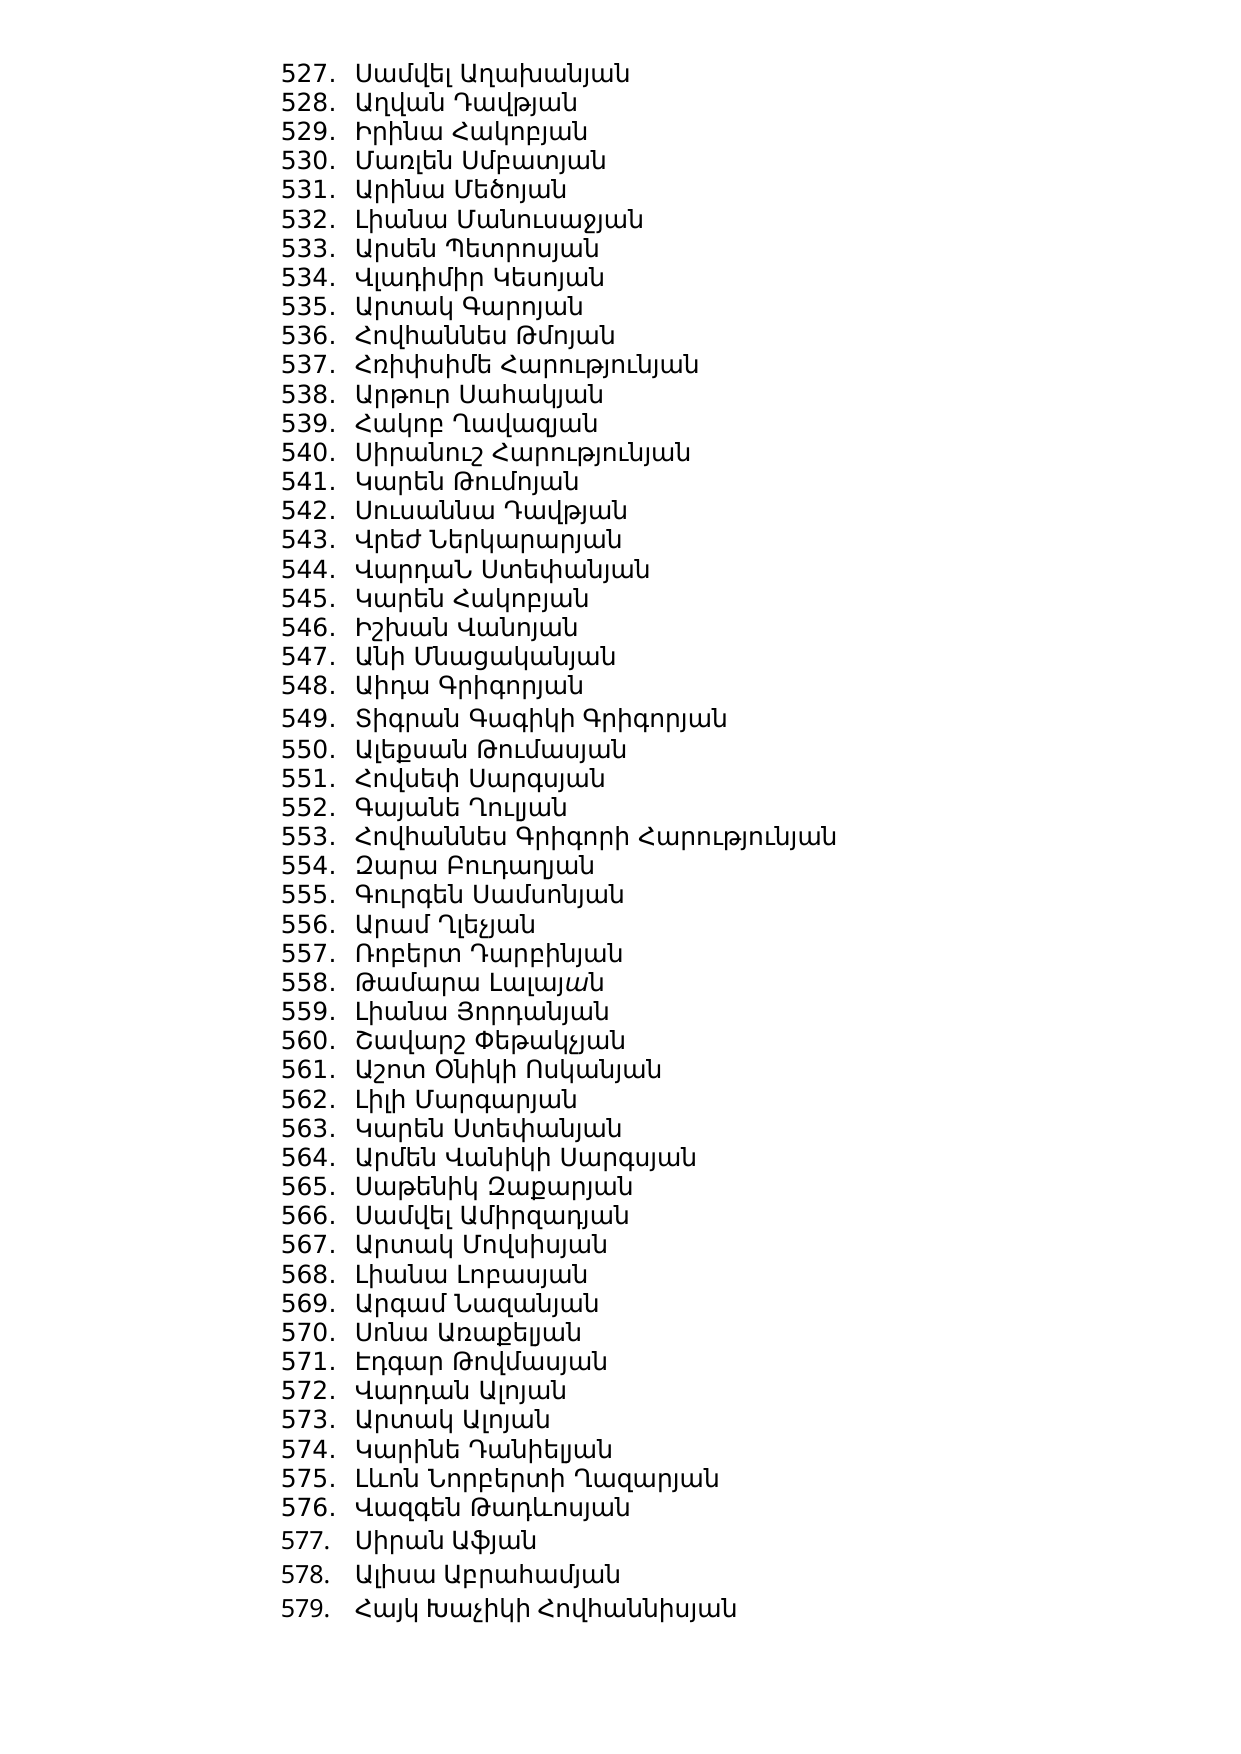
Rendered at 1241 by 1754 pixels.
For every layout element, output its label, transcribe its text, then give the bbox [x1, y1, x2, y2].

list Արգամ Նազանյան [281, 1289, 1152, 1318]
list Ռոբերտ Դարբինյան [281, 939, 1152, 968]
list Թամարա Լալայան [281, 968, 1152, 997]
list Աղվան Դավթյան [281, 88, 1152, 117]
list Արտակ Ալոյան [281, 1406, 1152, 1435]
list Լիանա Յորդանյան [281, 997, 1152, 1026]
list Սիրան Աֆյան [281, 1522, 1152, 1556]
list Սիրանուշ Հարությունյան [281, 438, 1152, 467]
list Հովհաննես Թմոյան [281, 322, 1152, 351]
list Իրինա Հակոբյան [281, 117, 1152, 147]
list Էդգար Թովմասյան [281, 1347, 1152, 1376]
list Հովհաննես Գրիգորի Հարությունյան [281, 822, 1152, 851]
list Շավարշ Փեթակչյան [281, 1026, 1152, 1056]
list Արտակ Մովսիսյան [281, 1231, 1152, 1260]
list Իշխան Վանոյան [281, 613, 1152, 642]
list Արսեն Պետրոսյան [281, 234, 1152, 263]
list Վազգեն Թադևոսյան [281, 1493, 1152, 1522]
list Գուրգեն Սամսոնյան [281, 881, 1152, 910]
list Սամվել Ամիրզադյան [281, 1201, 1152, 1231]
list Տիգրան Գագիկի Գրիգորյան [281, 701, 1152, 735]
list Լևոն Նորբերտի Ղազարյան [281, 1464, 1152, 1493]
list Լիանա Մանուսաջյան [281, 205, 1152, 234]
list Աիդա Գրիգորյան [281, 672, 1152, 701]
list Արինա Մեծոյան [281, 176, 1152, 205]
list Հռիփսիմե Հարությունյան [281, 351, 1152, 380]
list Ալեքսան Թումասյան [281, 735, 1152, 764]
list Վրեժ Ներկարարյան [281, 526, 1152, 555]
list Ալիսա Աբրահամյան [281, 1556, 1152, 1590]
list Կարեն Ստեփանյան [281, 1114, 1152, 1143]
list Սուսաննա Դավթյան [281, 497, 1152, 526]
list Կարինե Դանիելյան [281, 1435, 1152, 1464]
list Արթուր Սահակյան [281, 380, 1152, 409]
list Լիանա Լոբասյան [281, 1260, 1152, 1289]
list Վլադիմիր Կեսոյան [281, 263, 1152, 292]
list Հայկ Խաչիկի Հովհաննիսյան [281, 1590, 1152, 1624]
list Մառլեն Սմբատյան [281, 147, 1152, 176]
list Արամ Ղլեչյան [281, 910, 1152, 939]
list Արմեն Վանիկի Սարգսյան [281, 1143, 1152, 1172]
list ՎարդաՆ Ստեփանյան [281, 555, 1152, 584]
list Վարդան Ալոյան [281, 1376, 1152, 1406]
list Անի Մնացականյան [281, 642, 1152, 672]
list Գայանե Ղուլյան [281, 793, 1152, 822]
list Կարեն Հակոբյան [281, 584, 1152, 613]
list Սաթենիկ Զաքարյան [281, 1172, 1152, 1201]
list Սոնա Առաքելյան [281, 1318, 1152, 1347]
list Սամվել Աղախանյան [281, 59, 1152, 88]
list Արտակ Գարոյան [281, 292, 1152, 322]
list Հակոբ Ղավազյան [281, 409, 1152, 438]
list Լիլի Մարգարյան [281, 1085, 1152, 1114]
list Աշոտ Օնիկի Ոսկանյան [281, 1056, 1152, 1085]
list Կարեն Թումոյան [281, 467, 1152, 497]
list Հովսեփ Սարգսյան [281, 764, 1152, 793]
list Զարա Բուդաղյան [281, 851, 1152, 881]
